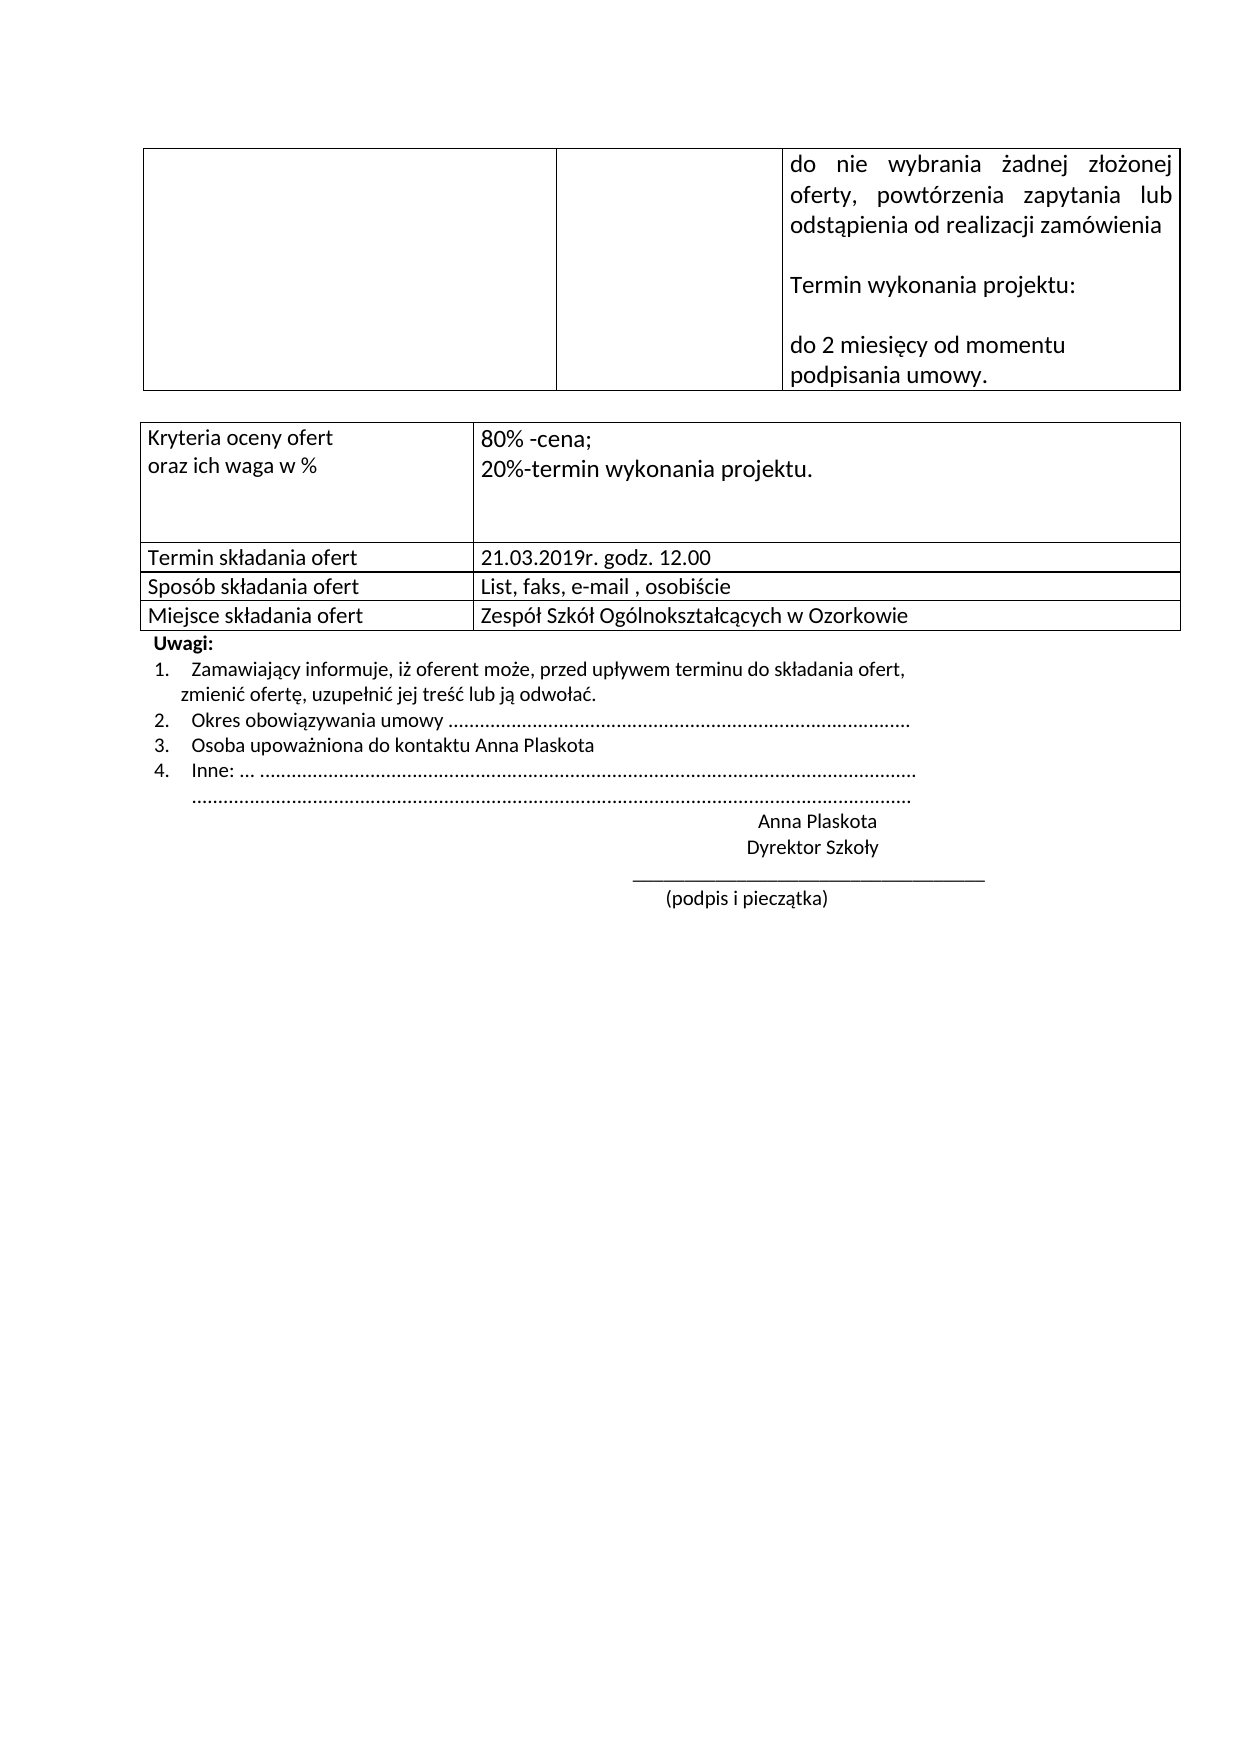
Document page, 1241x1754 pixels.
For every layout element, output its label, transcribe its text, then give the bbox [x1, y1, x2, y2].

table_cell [144, 149, 556, 390]
text Dyrektor Szkoły [191, 834, 1093, 859]
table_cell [557, 149, 782, 390]
table_cell 21.03.2019r. godz. 12.00 [474, 543, 1180, 571]
table_cell Miejsce składania ofert [141, 601, 473, 629]
list Inne: ... ............................................................................................................................. [154, 758, 1093, 783]
list Zamawiający informuje, iż oferent może, przed upływem terminu do składania ofert, [154, 656, 1093, 681]
text Uwagi: [148, 631, 1093, 656]
text Anna Plaskota [191, 808, 1093, 834]
text (podpis i pieczątka) [191, 885, 1093, 910]
table_cell Zespół Szkół Ogólnokształcących w Ozorkowie [474, 601, 1180, 629]
table_cell Termin składania ofert [141, 543, 473, 571]
text ......................................................................................................................................... [191, 783, 1093, 808]
list Osoba upoważniona do kontaktu Anna Plaskota [154, 732, 1093, 758]
table_cell List, faks, e-mail , osobiście [474, 573, 1180, 600]
text __________________________________ [191, 859, 1093, 885]
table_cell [783, 149, 1179, 390]
text zmienić ofertę, uzupełnić jej treść lub ją odwołać. [148, 681, 1093, 707]
table_cell Sposób składania ofert [141, 573, 473, 600]
list Okres obowiązywania umowy ........................................................................................ [154, 707, 1093, 732]
table_header 80% -cena; 20%-termin wykonania projektu. [474, 423, 1180, 542]
table_header Kryteria oceny ofert oraz ich waga w % [141, 423, 473, 542]
